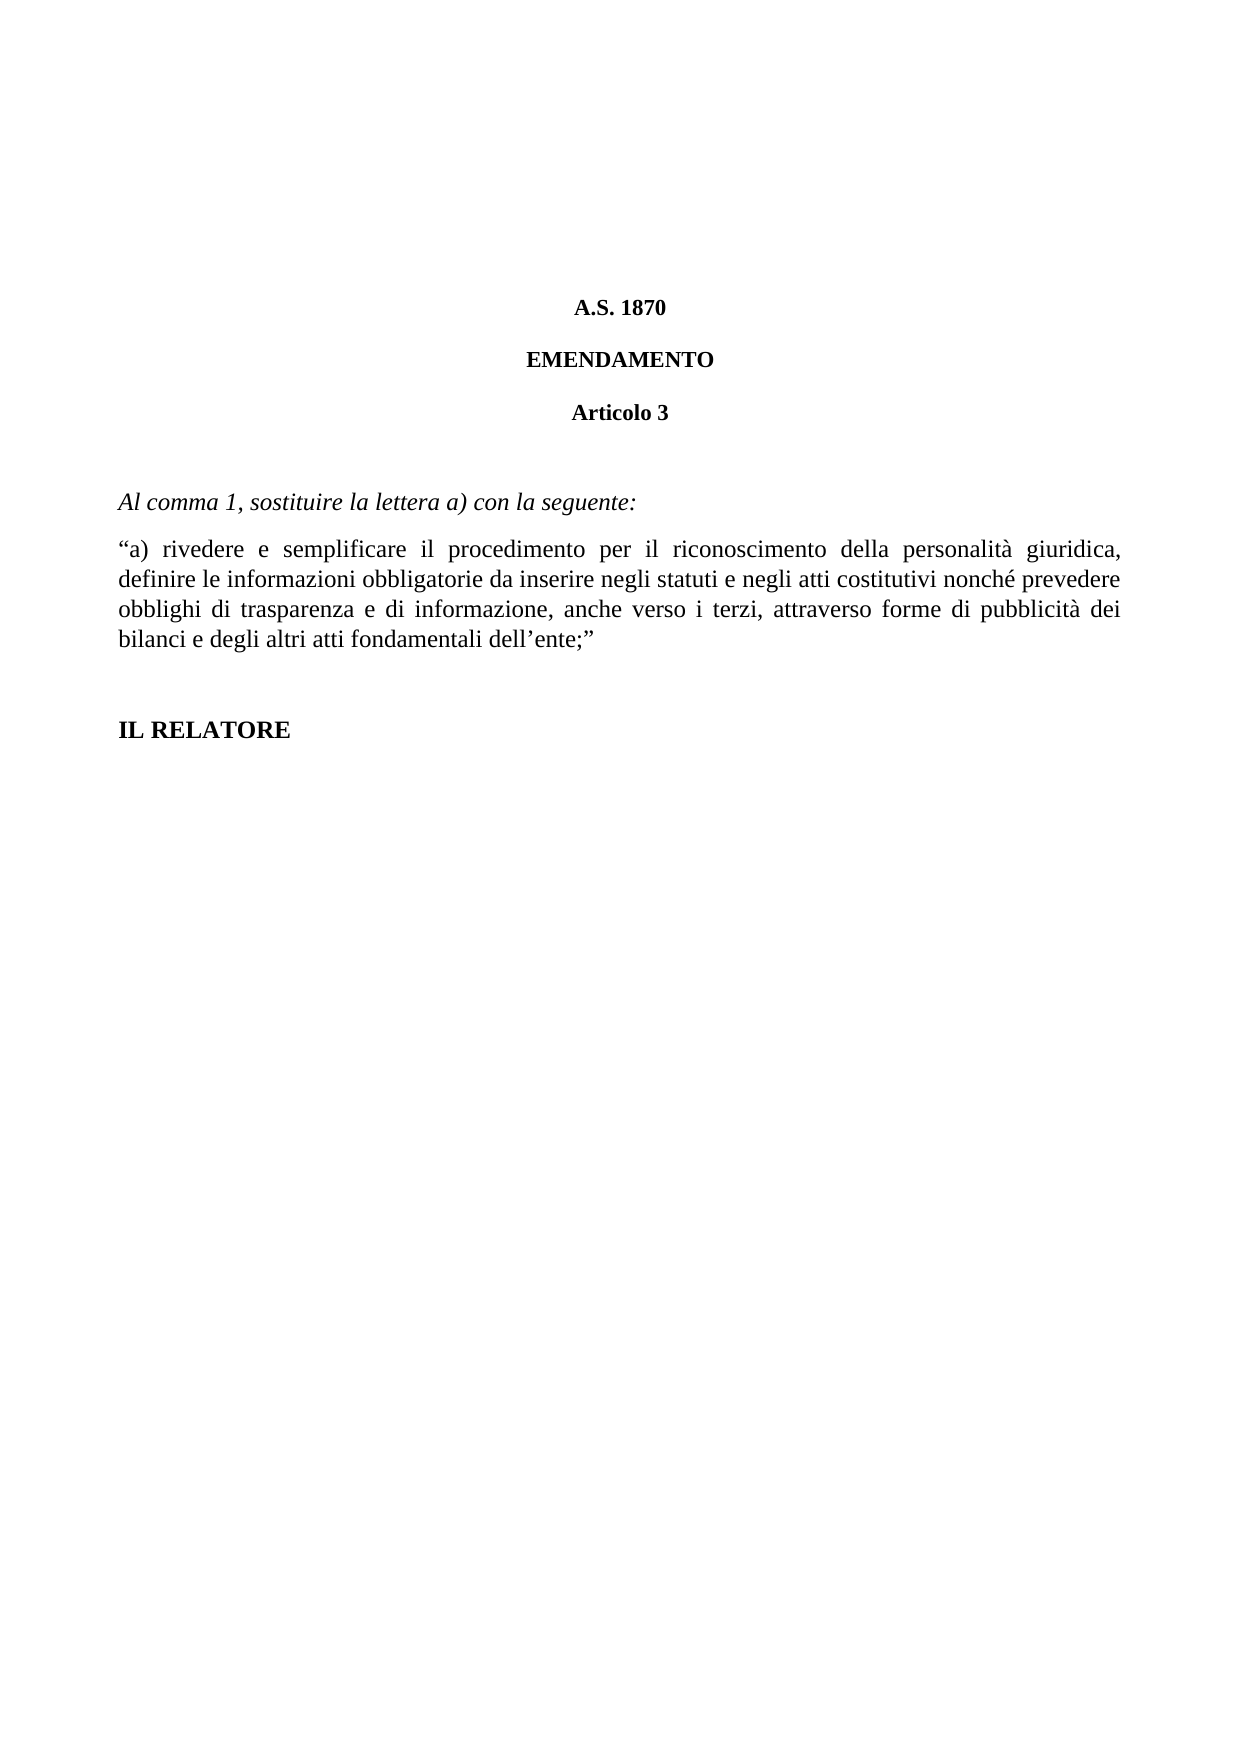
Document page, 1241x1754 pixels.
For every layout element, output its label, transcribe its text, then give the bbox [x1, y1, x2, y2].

text A.S. 1870 [118, 293, 1122, 320]
text Al comma 1, sostituire la lettera a) con la seguente: [118, 487, 1122, 516]
text “a) rivedere e semplificare il procedimento per il riconoscimento della personalità giuridica, definire le informazioni obbligatorie da inserire negli statuti e negli atti costitutivi nonché prevedere obblighi di trasparenza e di informazione, anche verso i terzi, attraverso forme di pubblicità dei bilanci e degli altri atti fondamentali dell’ente;” [118, 534, 1122, 653]
text IL RELATORE [118, 716, 1122, 744]
text Articolo 3 [118, 399, 1122, 425]
text EMENDAMENTO [118, 346, 1122, 373]
